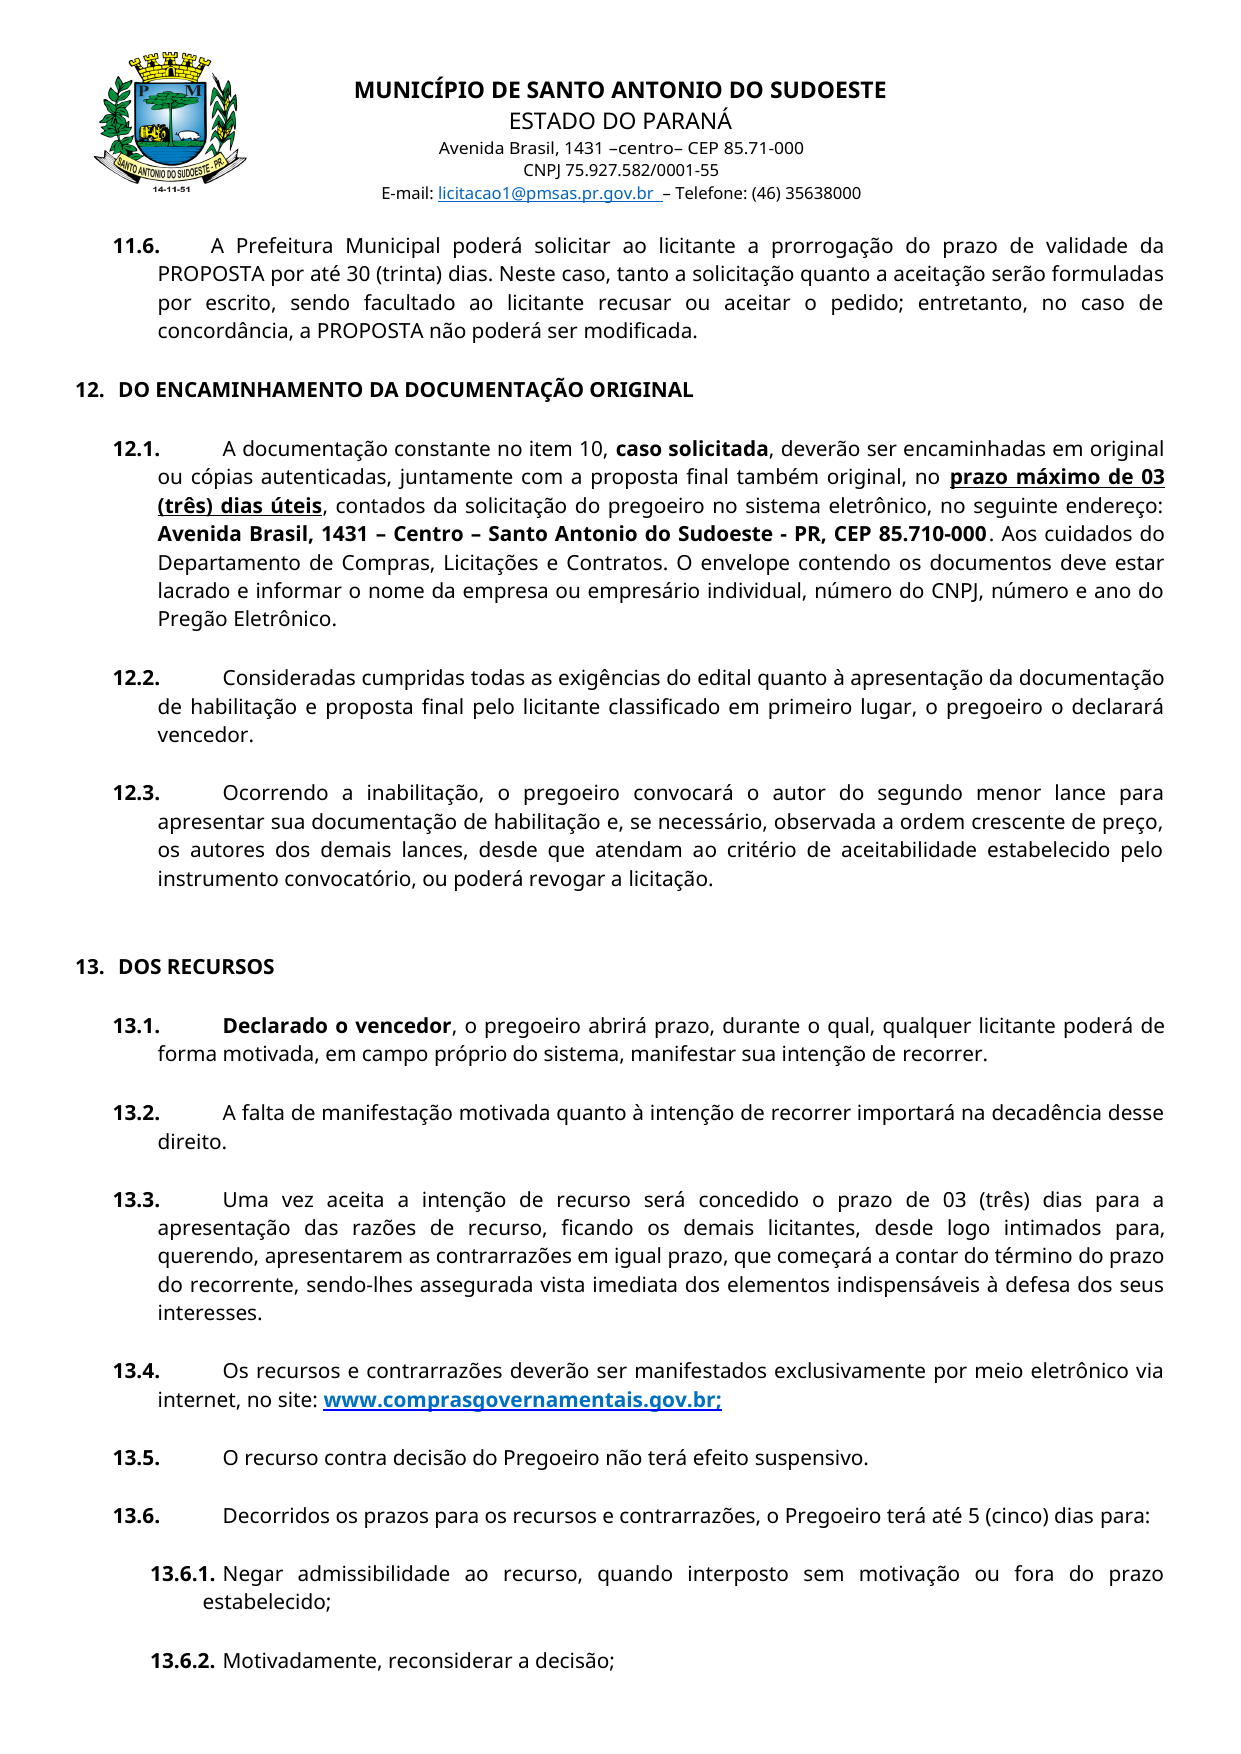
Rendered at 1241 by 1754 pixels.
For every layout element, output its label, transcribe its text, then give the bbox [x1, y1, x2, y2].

list O recurso contra decisão do Pregoeiro não terá efeito suspensivo. [112, 1443, 1165, 1471]
list DOS RECURSOS [75, 952, 1165, 981]
list A falta de manifestação motivada quanto à intenção de recorrer importará na decadência desse direito. [112, 1098, 1165, 1155]
list Negar admissibilidade ao recurso, quando interposto sem motivação ou fora do prazo estabelecido; [150, 1559, 1165, 1616]
list DO ENCAMINHAMENTO DA DOCUMENTAÇÃO ORIGINAL [75, 375, 1165, 403]
list Ocorrendo a inabilitação, o pregoeiro convocará o autor do segundo menor lance para apresentar sua documentação de habilitação e, se necessário, observada a ordem crescente de preço, os autores dos demais lances, desde que atendam ao critério de aceitabilidade estabelecido pelo instrumento convocatório, ou poderá revogar a licitação. [112, 778, 1165, 892]
list A Prefeitura Municipal poderá solicitar ao licitante a prorrogação do prazo de validade da PROPOSTA por até 30 (trinta) dias. Neste caso, tanto a solicitação quanto a aceitação serão formuladas por escrito, sendo facultado ao licitante recusar ou aceitar o pedido; entretanto, no caso de concordância, a PROPOSTA não poderá ser modificada. [112, 231, 1165, 344]
list Uma vez aceita a intenção de recurso será concedido o prazo de 03 (três) dias para a apresentação das razões de recurso, ficando os demais licitantes, desde logo intimados para, querendo, apresentarem as contrarrazões em igual prazo, que começará a contar do término do prazo do recorrente, sendo-lhes assegurada vista imediata dos elementos indispensáveis à defesa dos seus interesses. [112, 1185, 1165, 1327]
list Os recursos e contrarrazões deverão ser manifestados exclusivamente por meio eletrônico via internet, no site: www.comprasgovernamentais.gov.br; [112, 1356, 1165, 1413]
list A documentação constante no item 10, caso solicitada, deverão ser encaminhadas em original ou cópias autenticadas, juntamente com a proposta final também original, no prazo máximo de 03 (três) dias úteis, contados da solicitação do pregoeiro no sistema eletrônico, no seguinte endereço: Avenida Brasil, 1431 – Centro – Santo Antonio do Sudoeste - PR, CEP 85.710-000. Aos cuidados do Departamento de Compras, Licitações e Contratos. O envelope contendo os documentos deve estar lacrado e informar o nome da empresa ou empresário individual, número do CNPJ, número e ano do Pregão Eletrônico. [112, 434, 1165, 633]
list Declarado o vencedor, o pregoeiro abrirá prazo, durante o qual, qualquer licitante poderá de forma motivada, em campo próprio do sistema, manifestar sua intenção de recorrer. [112, 1011, 1165, 1068]
picture [93, 52, 247, 192]
list Decorridos os prazos para os recursos e contrarrazões, o Pregoeiro terá até 5 (cinco) dias para: [112, 1501, 1165, 1529]
list Consideradas cumpridas todas as exigências do edital quanto à apresentação da documentação de habilitação e proposta final pelo licitante classificado em primeiro lugar, o pregoeiro o declarará vencedor. [112, 663, 1165, 749]
list Motivadamente, reconsiderar a decisão; [150, 1646, 1165, 1674]
